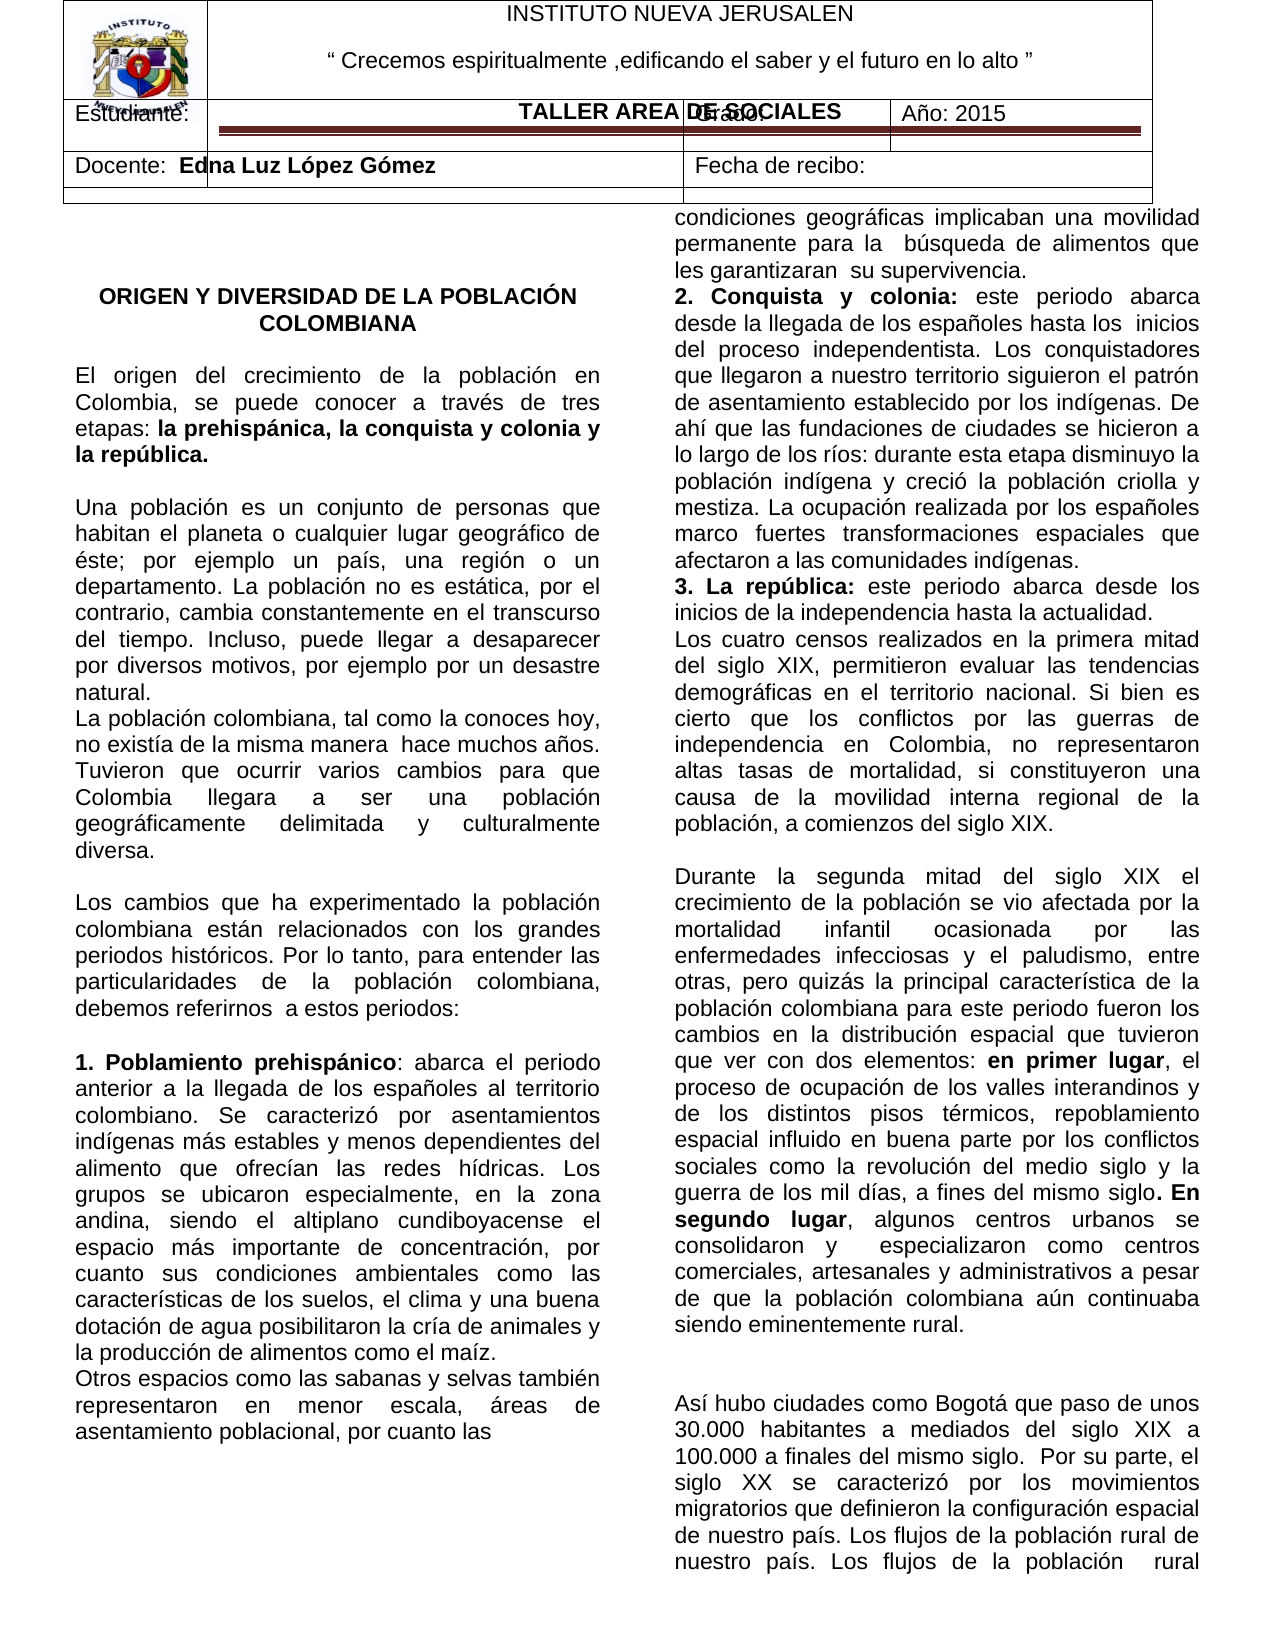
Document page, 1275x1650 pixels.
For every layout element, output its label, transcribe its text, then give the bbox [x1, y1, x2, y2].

text ORIGEN Y DIVERSIDAD DE LA POBLACIÓN COLOMBIANA [75, 283, 601, 336]
text Los cuatro censos realizados en la primera mitad del siglo XIX, permitieron evaluar las tendencias demográficas en el territorio nacional. Si bien es cierto que los conflictos por las guerras de independencia en Colombia, no representaron altas tasas de mortalidad, si constituyeron una causa de la movilidad interna regional de la población, a comienzos del siglo XIX. [674, 626, 1200, 837]
text condiciones geográficas implicaban una movilidad permanente para la búsqueda de alimentos que les garantizaran su supervivencia. [674, 75, 1200, 283]
text 3. La república: este periodo abarca desde los inicios de la independencia hasta la actualidad. [674, 573, 1200, 626]
text población indígena y creció la población criolla y mestiza. La ocupación realizada por los españoles marco fuertes transformaciones espaciales que afectaron a las comunidades indígenas. [674, 468, 1200, 573]
text La población colombiana, tal como la conoces hoy, no existía de la misma manera hace muchos años. Tuvieron que ocurrir varios cambios para que Colombia llegara a ser una población geográficamente delimitada y culturalmente diversa. [75, 705, 601, 863]
text Los cambios que ha experimentado la población colombiana están relacionados con los grandes periodos históricos. Por lo tanto, para entender las particularidades de la población colombiana, debemos referirnos a estos periodos: [75, 889, 601, 1021]
table_header INSTITUTO NUEVA JERUSALEN “ Crecemos espiritualmente ,edificando el saber y el futuro en lo alto ” TALLER AREA DE SOCIALES [208, 1, 1152, 99]
table_cell Fecha de recibo: [684, 152, 1152, 203]
text 1. Poblamiento prehispánico: abarca el periodo anterior a la llegada de los españoles al territorio colombiano. Se caracterizó por asentamientos indígenas más estables y menos dependientes del alimento que ofrecían las redes hídricas. Los grupos se ubicaron especialmente, en la zona andina, siendo el altiplano cundiboyacense el espacio más importante de concentración, por cuanto sus condiciones ambientales como las características de los suelos, el clima y una buena dotación de agua posibilitaron la cría de animales y la producción de alimentos como el maíz. [75, 1049, 601, 1365]
table_cell Docente: Edna Luz López Gómez [64, 152, 683, 203]
table_header Estudiante: [64, 100, 683, 151]
text 2. Conquista y colonia: este periodo abarca desde la llegada de los españoles hasta los inicios del proceso independentista. Los conquistadores que llegaron a nuestro territorio siguieron el patrón de asentamiento establecido por los indígenas. De ahí que las fundaciones de ciudades se hicieron a lo largo de los ríos: durante esta etapa disminuyo la [674, 283, 1200, 468]
table_header [64, 1, 207, 99]
text Otros espacios como las sabanas y selvas también representaron en menor escala, áreas de asentamiento poblacional, por cuanto las [75, 1365, 601, 1444]
text Durante la segunda mitad del siglo XIX el crecimiento de la población se vio afectada por la mortalidad infantil ocasionada por las enfermedades infecciosas y el paludismo, entre otras, pero quizás la principal característica de la población colombiana para este periodo fueron los cambios en la distribución espacial que tuvieron que ver con dos elementos: en primer lugar, el proceso de ocupación de los valles interandinos y de los distintos pisos térmicos, repoblamiento espacial influido en buena parte por los conflictos sociales como la revolución del medio siglo y la guerra de los mil días, a fines del mismo siglo. En segundo lugar, algunos centros urbanos se consolidaron y especializaron como centros comerciales, artesanales y administrativos a pesar de que la población colombiana aún continuaba siendo eminentemente rural. [674, 863, 1200, 1337]
table_header Año: 2015 [891, 100, 1152, 151]
text Una población es un conjunto de personas que habitan el planeta o cualquier lugar geográfico de éste; por ejemplo un país, una región o un departamento. La población no es estática, por el contrario, cambia constantemente en el transcurso del tiempo. Incluso, puede llegar a desaparecer por diversos motivos, por ejemplo por un desastre natural. [75, 494, 601, 705]
table_header Grado: [684, 100, 890, 151]
text El origen del crecimiento de la población en Colombia, se puede conocer a través de tres etapas: la prehispánica, la conquista y colonia y la república. [75, 362, 601, 468]
picture [81, 11, 204, 99]
